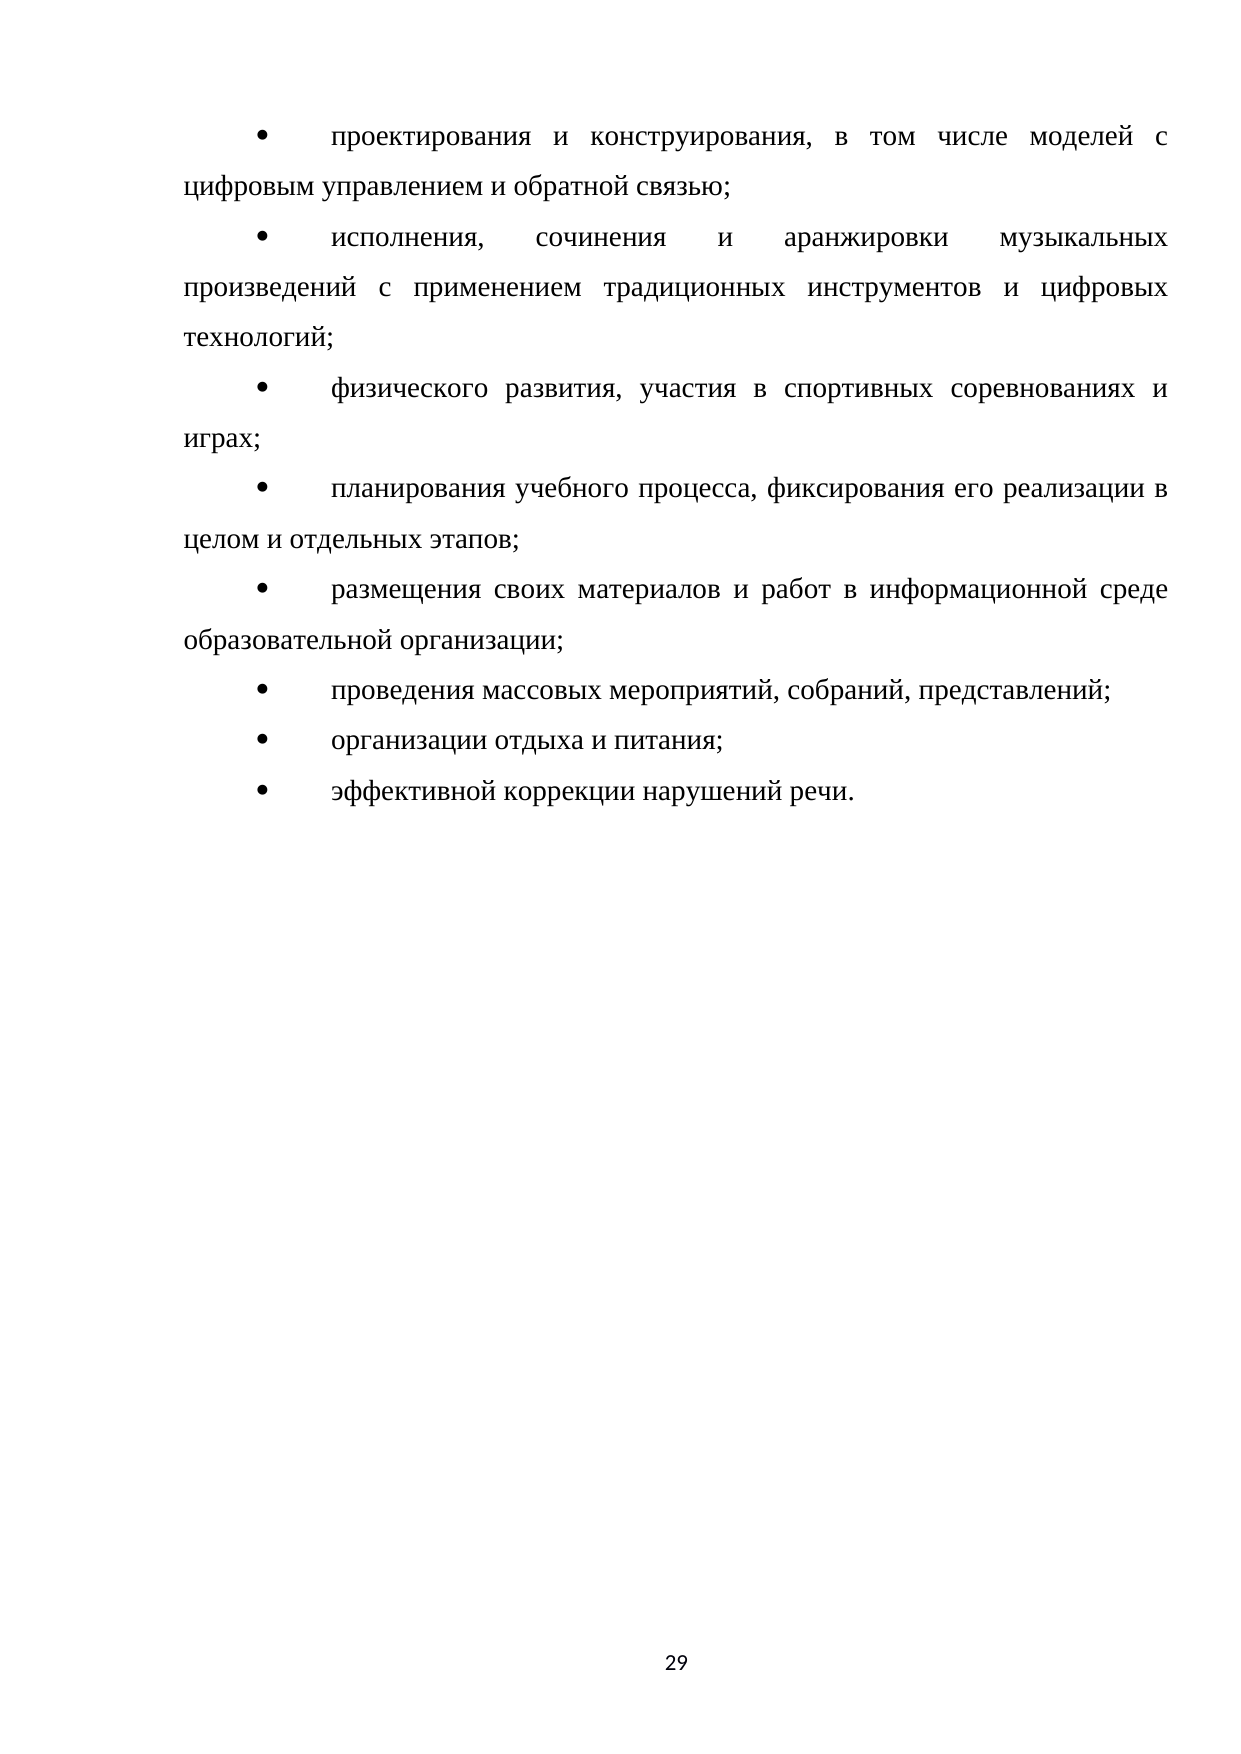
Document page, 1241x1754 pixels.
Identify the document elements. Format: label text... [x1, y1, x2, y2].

list физического развития, участия в спортивных соревнованиях и играх; [183, 370, 1169, 454]
list организации отдыха и питания; [183, 722, 1169, 756]
list проведения массовых мероприятий, собраний, представлений; [183, 672, 1169, 706]
list эффективной коррекции нарушений речи. [183, 773, 1169, 807]
list размещения своих материалов и работ в информационной среде образовательной организации; [183, 571, 1169, 655]
list проектирования и конструирования, в том числе моделей с цифровым управлением и обратной связью; [183, 118, 1169, 202]
list исполнения, сочинения и аранжировки музыкальных произведений с применением традиционных инструментов и цифровых технологий; [183, 219, 1169, 353]
list планирования учебного процесса, фиксирования его реализации в целом и отдельных этапов; [183, 471, 1169, 554]
